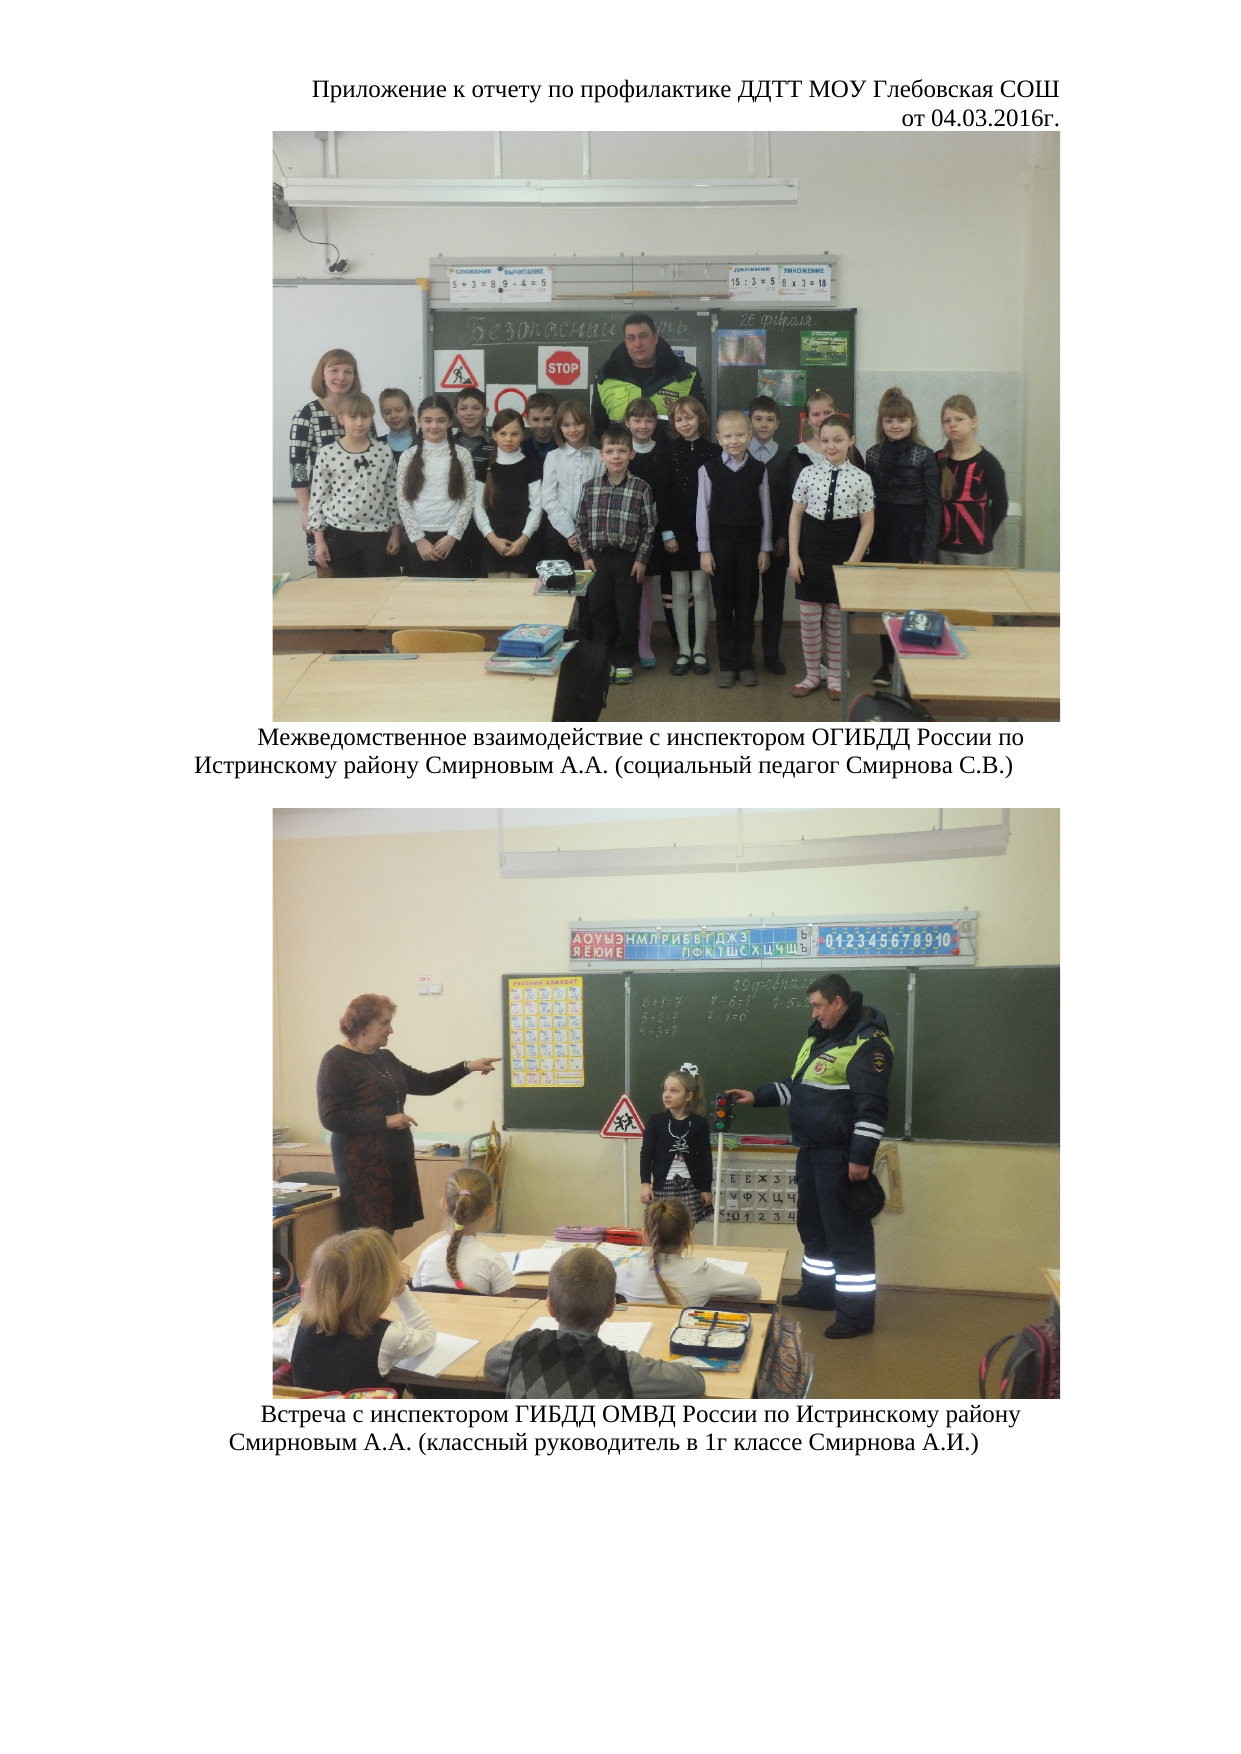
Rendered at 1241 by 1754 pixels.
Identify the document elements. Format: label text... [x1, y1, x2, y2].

picture [272, 808, 1060, 1399]
title Приложение к отчету по профилактике ДДТТ МОУ Глебовская СОШ [148, 74, 1060, 103]
title Межведомственное взаимодействие с инспектором ОГИБДД России по Истринскому району Смирновым А.А. (социальный педагог Смирнова С.В.) [148, 722, 1060, 779]
title от 04.03.2016г. [148, 103, 1060, 131]
picture [272, 131, 1060, 722]
title Встреча с инспектором ГИБДД ОМВД России по Истринскому району Смирновым А.А. (классный руководитель в 1г классе Смирнова А.И.) [148, 1399, 1060, 1456]
